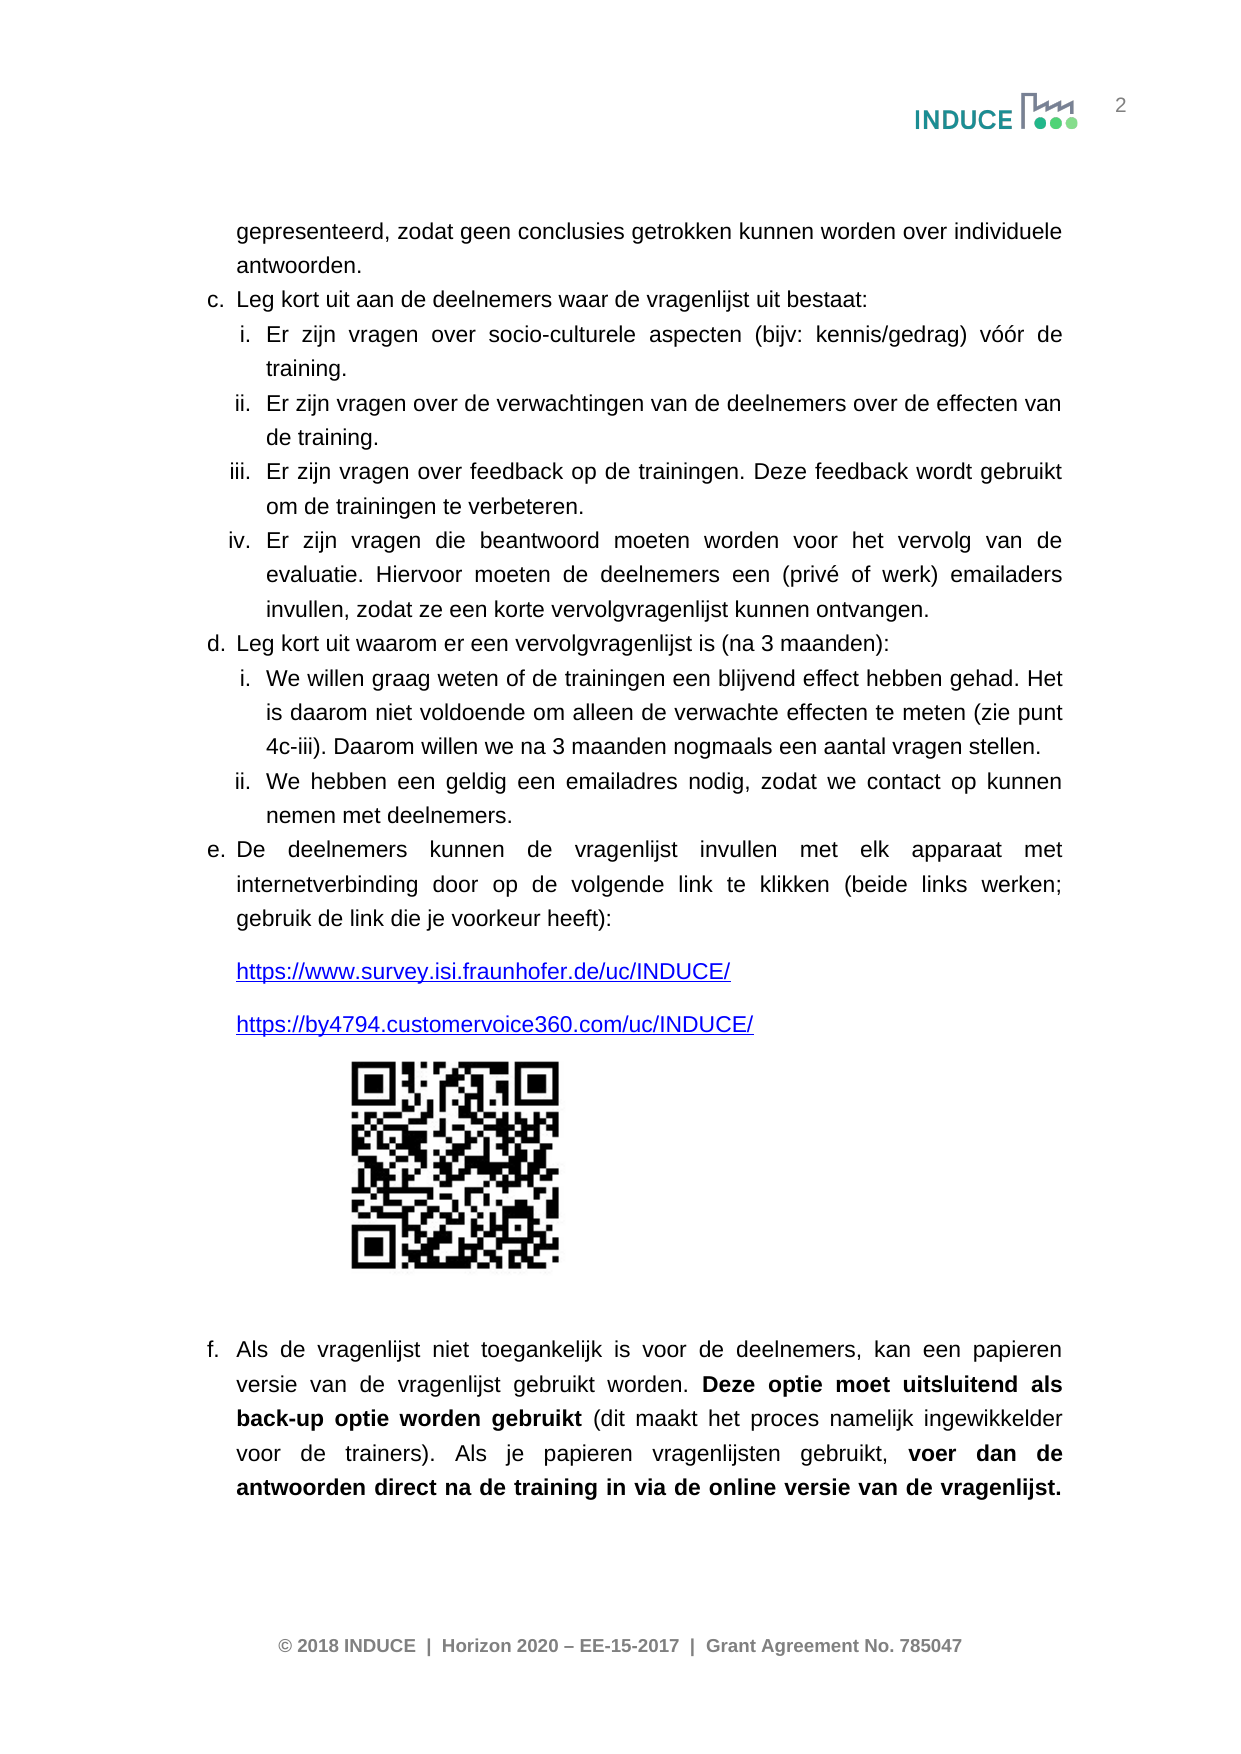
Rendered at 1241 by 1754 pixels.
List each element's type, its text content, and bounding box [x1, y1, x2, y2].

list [207, 1328, 1063, 1500]
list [207, 210, 1063, 278]
list Leg kort uit aan de deelnemers waar de vragenlijst uit bestaat: [207, 278, 1063, 313]
list Leg kort uit waarom er een vervolgvragenlijst is (na 3 maanden): [207, 622, 1063, 657]
picture [327, 1037, 584, 1294]
list Er zijn vragen over socio-culturele aspecten (bijv: kennis/gedrag) vóór de training. [251, 313, 1063, 382]
list Er zijn vragen die beantwoord moeten worden voor het vervolg van de evaluatie. Hiervoor moeten de deelnemers een (privé of werk) emailaders invullen, zodat ze een korte vervolgvragenlijst kunnen ontvangen. [251, 519, 1063, 622]
list We hebben een geldig een emailadres nodig, zodat we contact op kunnen nemen met deelnemers. [251, 760, 1063, 828]
list Er zijn vragen over de verwachtingen van de deelnemers over de effecten van de training. [251, 382, 1063, 450]
list We willen graag weten of de trainingen een blijvend effect hebben gehad. Het is daarom niet voldoende om alleen de verwachte effecten te meten (zie punt 4c-iii). Daarom willen we na 3 maanden nogmaals een aantal vragen stellen. [251, 657, 1063, 760]
list https://by4794.customervoice360.com/uc/INDUCE/ [236, 1003, 1063, 1038]
picture [914, 91, 1079, 131]
text https://www.survey.isi.fraunhofer.de/uc/INDUCE/ [177, 950, 1063, 985]
list Er zijn vragen over feedback op de trainingen. Deze feedback wordt gebruikt om de trainingen te verbeteren. [251, 450, 1063, 519]
list De deelnemers kunnen de vragenlijst invullen met elk apparaat met internetverbinding door op de volgende link te klikken (beide links werken; gebruik de link die je voorkeur heeft): [207, 828, 1063, 932]
